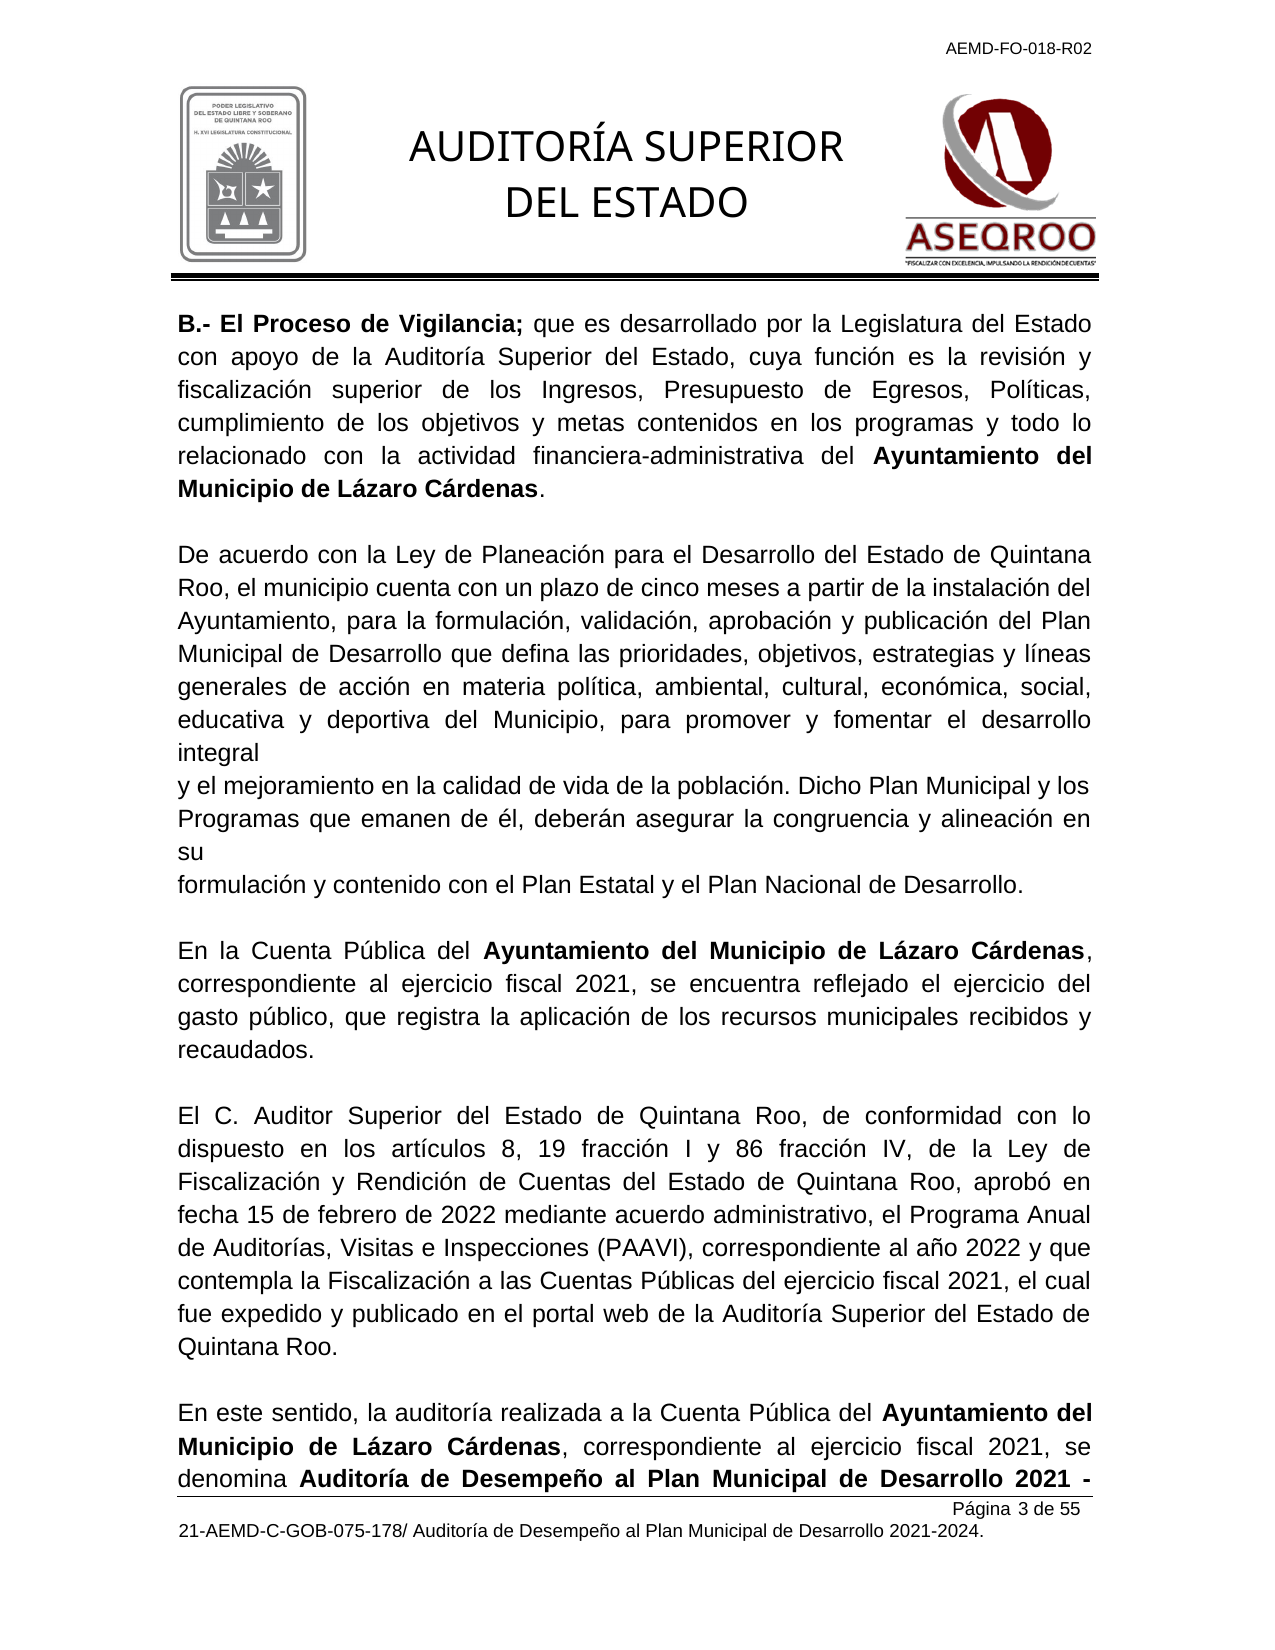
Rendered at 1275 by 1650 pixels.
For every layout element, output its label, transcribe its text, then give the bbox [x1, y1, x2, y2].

text De acuerdo con la Ley de Planeación para el Desarrollo del Estado de Quintana Roo, el municipio cuenta con un plazo de cinco meses a partir de la instalación del Ayuntamiento, para la formulación, validación, aprobación y publicación del Plan Municipal de Desarrollo que defina las prioridades, objetivos, estrategias y líneas generales de acción en materia política, ambiental, cultural, económica, social, educativa y deportiva del Municipio, para promover y fomentar el desarrollo integral [177, 540, 1093, 767]
picture [905, 94, 1096, 266]
text El C. Auditor Superior del Estado de Quintana Roo, de conformidad con lo dispuesto en los artículos 8, 19 fracción I y 86 fracción IV, de la Ley de Fiscalización y Rendición de Cuentas del Estado de Quintana Roo, aprobó en fecha 15 de febrero de 2022 mediante acuerdo administrativo, el Programa Anual de Auditorías, Visitas e Inspecciones (PAAVI), correspondiente al año 2022 y que contempla la Fiscalización a las Cuentas Públicas del ejercicio fiscal 2021, el cual fue expedido y publicado en el portal web de la Auditoría Superior del Estado de Quintana Roo. [177, 1101, 1093, 1361]
text B.- El Proceso de Vigilancia; que es desarrollado por la Legislatura del Estado con apoyo de la Auditoría Superior del Estado, cuya función es la revisión y fiscalización superior de los Ingresos, Presupuesto de Egresos, Políticas, cumplimiento de los objetivos y metas contenidos en los programas y todo lo relacionado con la actividad financiera-administrativa del Ayuntamiento del Municipio de Lázaro Cárdenas. [177, 309, 1093, 503]
text Programas que emanen de él, deberán asegurar la congruencia y alineación en su [177, 804, 1093, 866]
picture [177, 83, 307, 263]
text formulación y contenido con el Plan Estatal y el Plan Nacional de Desarrollo. [177, 870, 1093, 899]
text En la Cuenta Pública del Ayuntamiento del Municipio de Lázaro Cárdenas, correspondiente al ejercicio fiscal 2021, se encuentra reflejado el ejercicio del gasto público, que registra la aplicación de los recursos municipales recibidos y recaudados. [177, 936, 1093, 1064]
text y el mejoramiento en la calidad de vida de la población. Dicho Plan Municipal y los [177, 771, 1093, 800]
